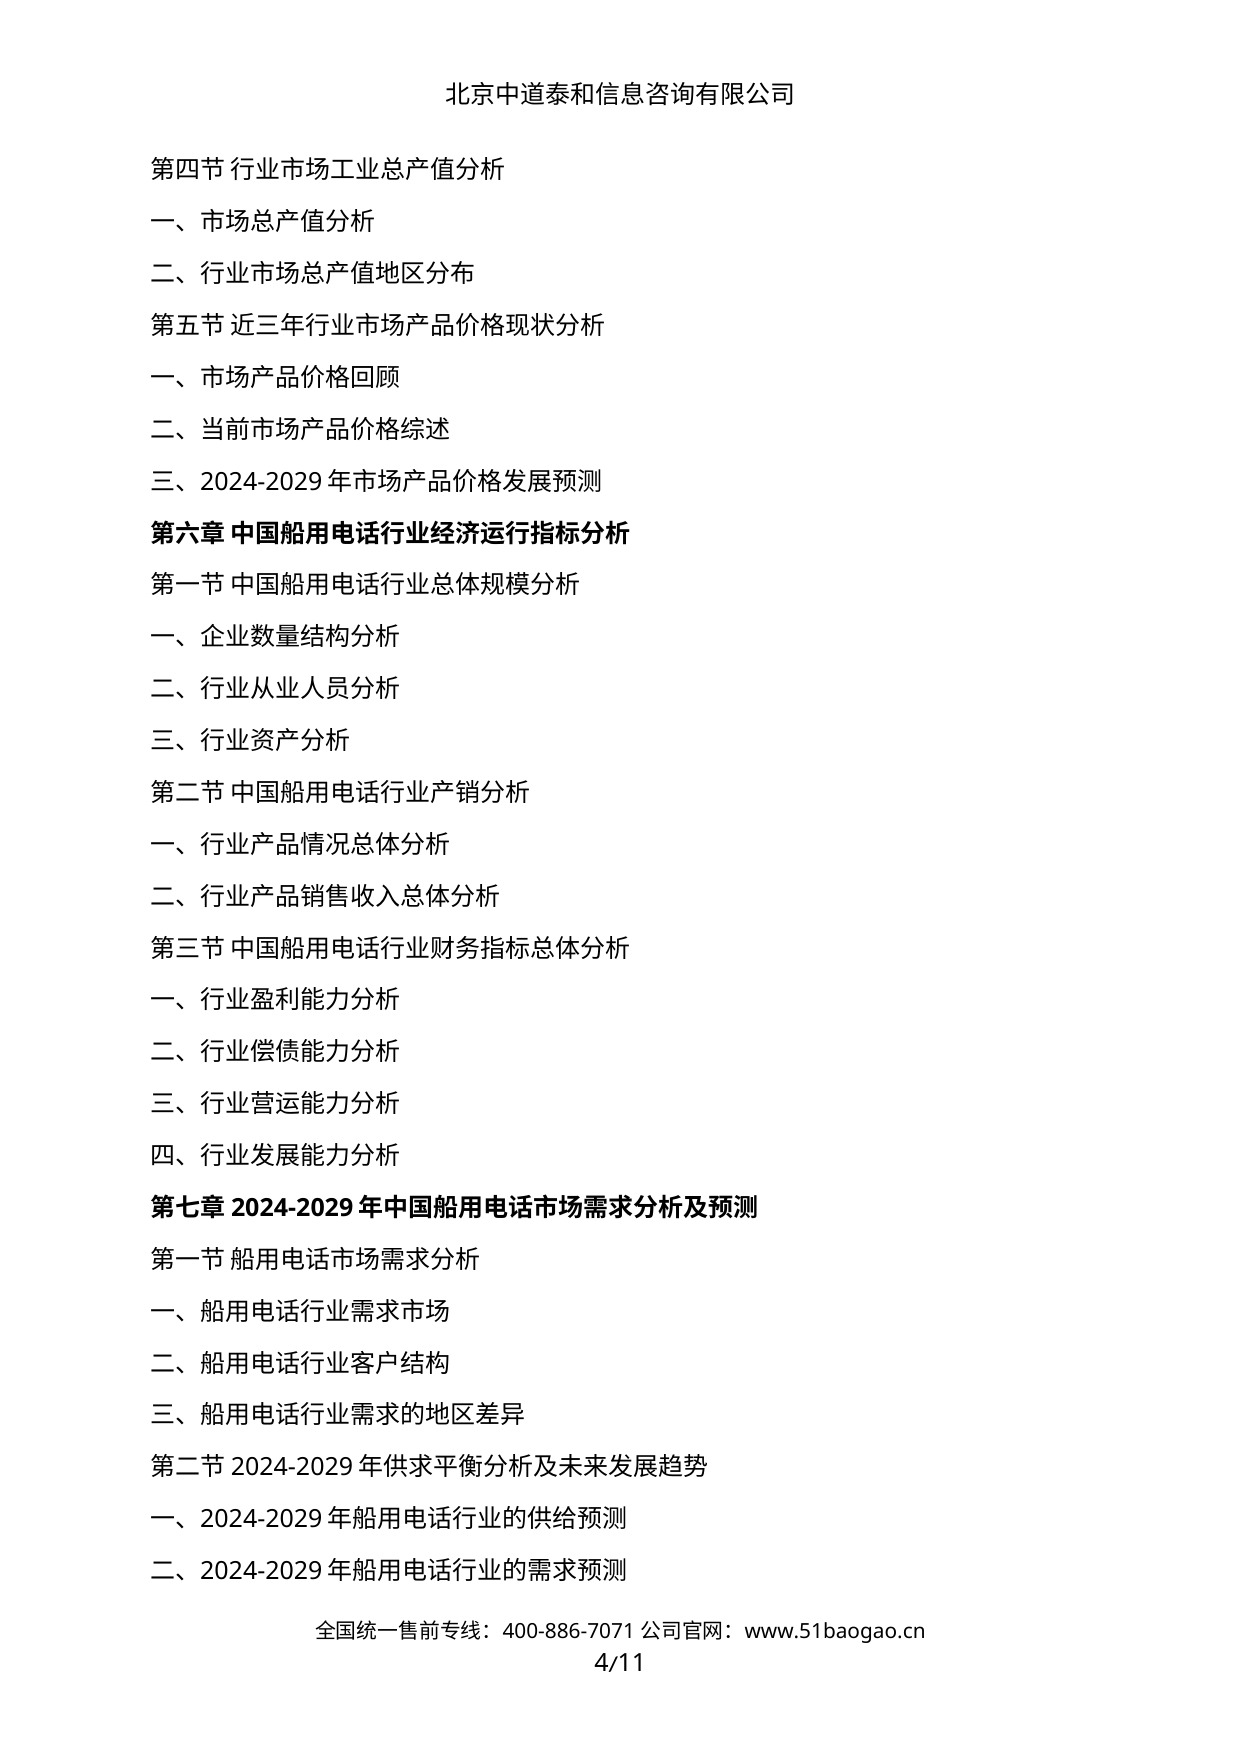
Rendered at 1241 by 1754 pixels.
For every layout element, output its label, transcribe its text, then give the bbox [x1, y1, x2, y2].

text 一、2024-2029年船用电话行业的供给预测 [150, 1499, 1090, 1535]
text 一、市场总产值分析 [150, 202, 1090, 238]
text 二、船用电话行业客户结构 [150, 1343, 1090, 1379]
text 一、船用电话行业需求市场 [150, 1291, 1090, 1327]
text 三、2024-2029年市场产品价格发展预测 [150, 461, 1090, 497]
text 第二节 2024-2029年供求平衡分析及未来发展趋势 [150, 1447, 1090, 1483]
text 第六章 中国船用电话行业经济运行指标分析 [150, 513, 1090, 549]
text 四、行业发展能力分析 [150, 1136, 1090, 1172]
text 一、行业产品情况总体分析 [150, 824, 1090, 861]
text 第七章 2024-2029年中国船用电话市场需求分析及预测 [150, 1187, 1090, 1224]
text 三、行业营运能力分析 [150, 1084, 1090, 1120]
text 第三节 中国船用电话行业财务指标总体分析 [150, 928, 1090, 964]
text 三、行业资产分析 [150, 721, 1090, 757]
text 二、当前市场产品价格综述 [150, 409, 1090, 446]
text 二、行业市场总产值地区分布 [150, 254, 1090, 290]
text 第五节 近三年行业市场产品价格现状分析 [150, 306, 1090, 342]
text 第二节 中国船用电话行业产销分析 [150, 772, 1090, 809]
text 第一节 中国船用电话行业总体规模分析 [150, 565, 1090, 601]
text 二、行业从业人员分析 [150, 669, 1090, 705]
text 二、行业偿债能力分析 [150, 1032, 1090, 1068]
text 第四节 行业市场工业总产值分析 [150, 150, 1090, 186]
text 第一节 船用电话市场需求分析 [150, 1239, 1090, 1276]
text 一、行业盈利能力分析 [150, 980, 1090, 1016]
text 一、企业数量结构分析 [150, 617, 1090, 653]
text 一、市场产品价格回顾 [150, 357, 1090, 394]
text 二、2024-2029年船用电话行业的需求预测 [150, 1551, 1090, 1587]
text 三、船用电话行业需求的地区差异 [150, 1395, 1090, 1431]
text 二、行业产品销售收入总体分析 [150, 876, 1090, 912]
